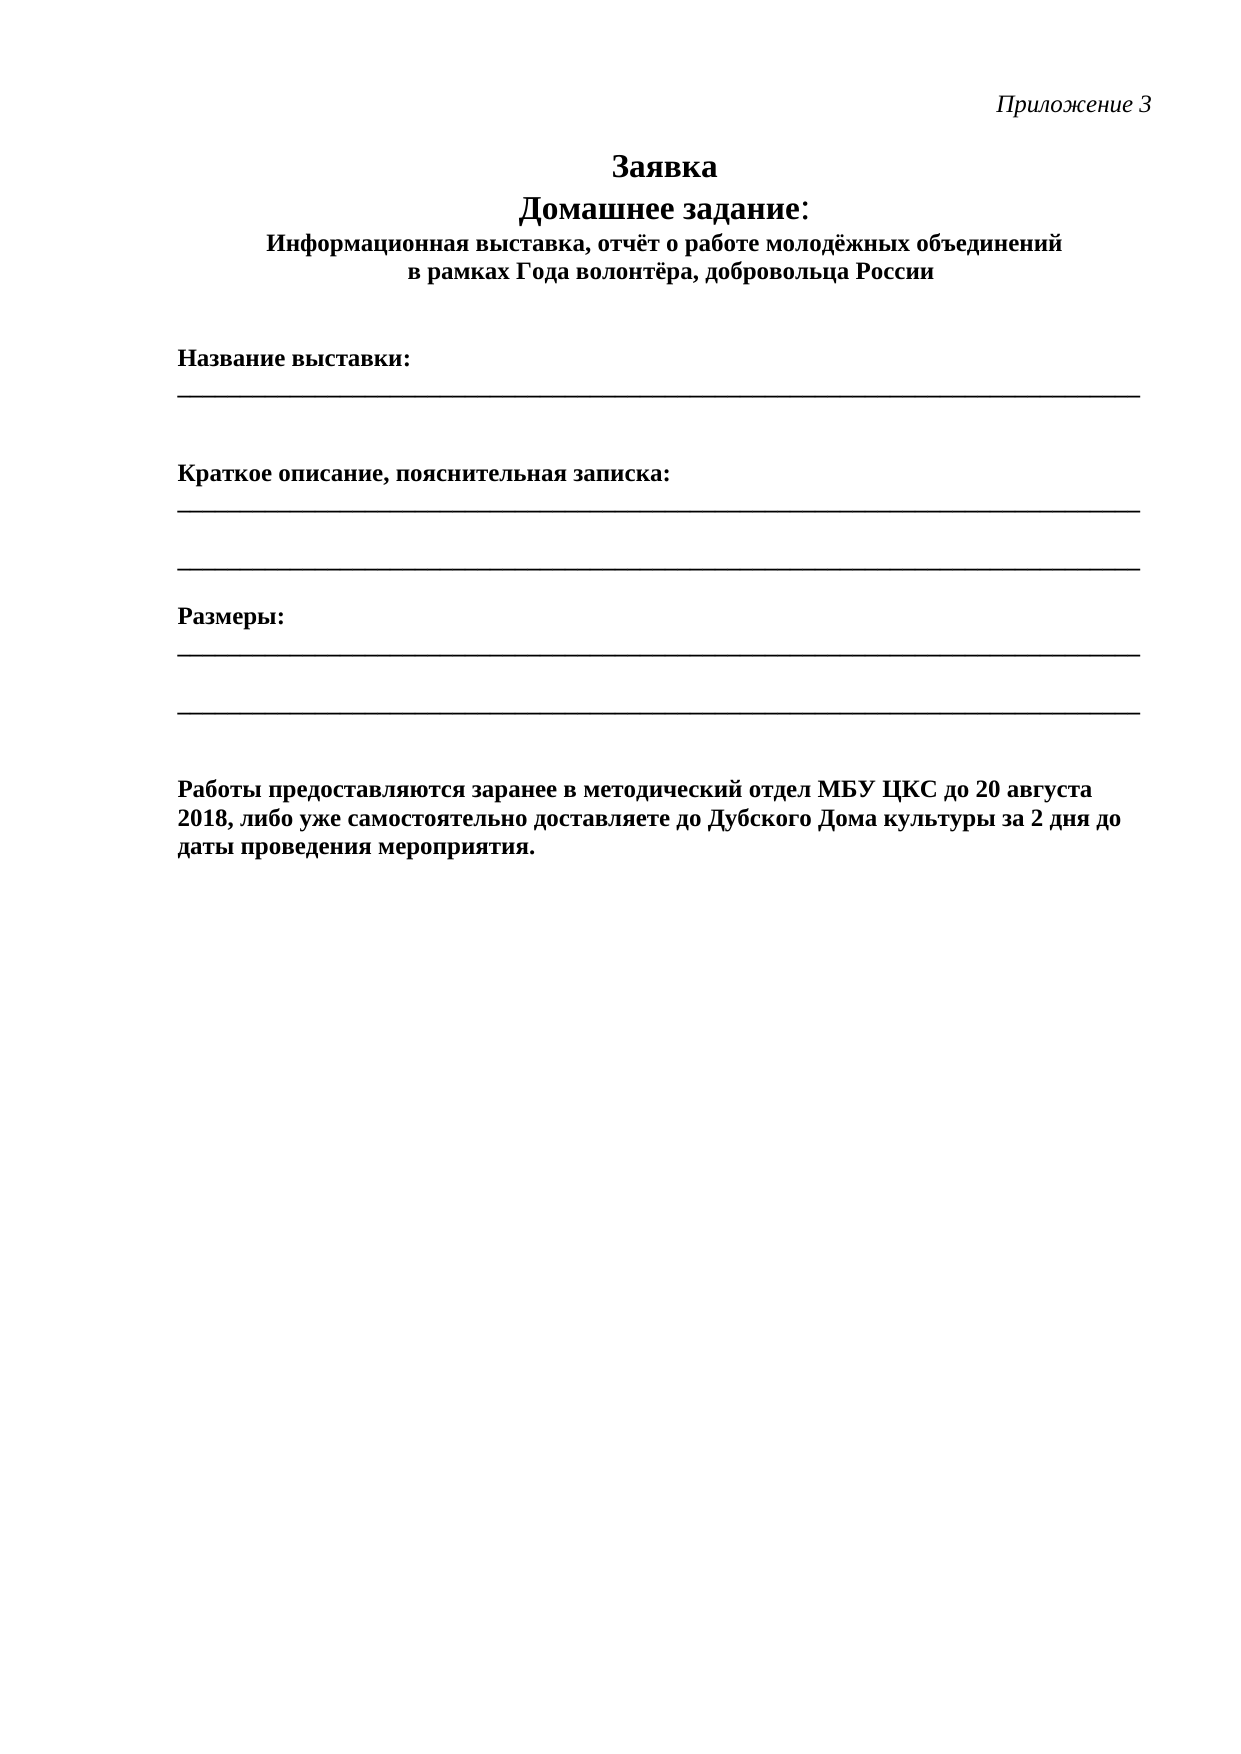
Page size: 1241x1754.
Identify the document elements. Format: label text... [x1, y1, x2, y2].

text _____________________________________________________________________________ [177, 688, 1152, 716]
text Краткое описание, пояснительная записка: _____________________________________________________________________________ [177, 458, 1152, 515]
text Размеры: [177, 601, 1152, 630]
text Приложение 3 [177, 89, 1152, 117]
text в рамках Года волонтёра, добровольца России [177, 256, 1152, 285]
text Информационная выставка, отчёт о работе молодёжных объединений [177, 228, 1152, 256]
text _____________________________________________________________________________ [177, 544, 1152, 573]
text Заявка [177, 146, 1152, 184]
text Домашнее задание: [177, 184, 1152, 228]
text _____________________________________________________________________________ [177, 630, 1152, 659]
text Работы предоставляются заранее в методический отдел МБУ ЦКС до 20 августа 2018, либо уже самостоятельно доставляете до Дубского Дома культуры за 2 дня до даты проведения мероприятия. [177, 774, 1152, 860]
text Название выставки: [177, 343, 1152, 371]
text _____________________________________________________________________________ [177, 371, 1152, 400]
